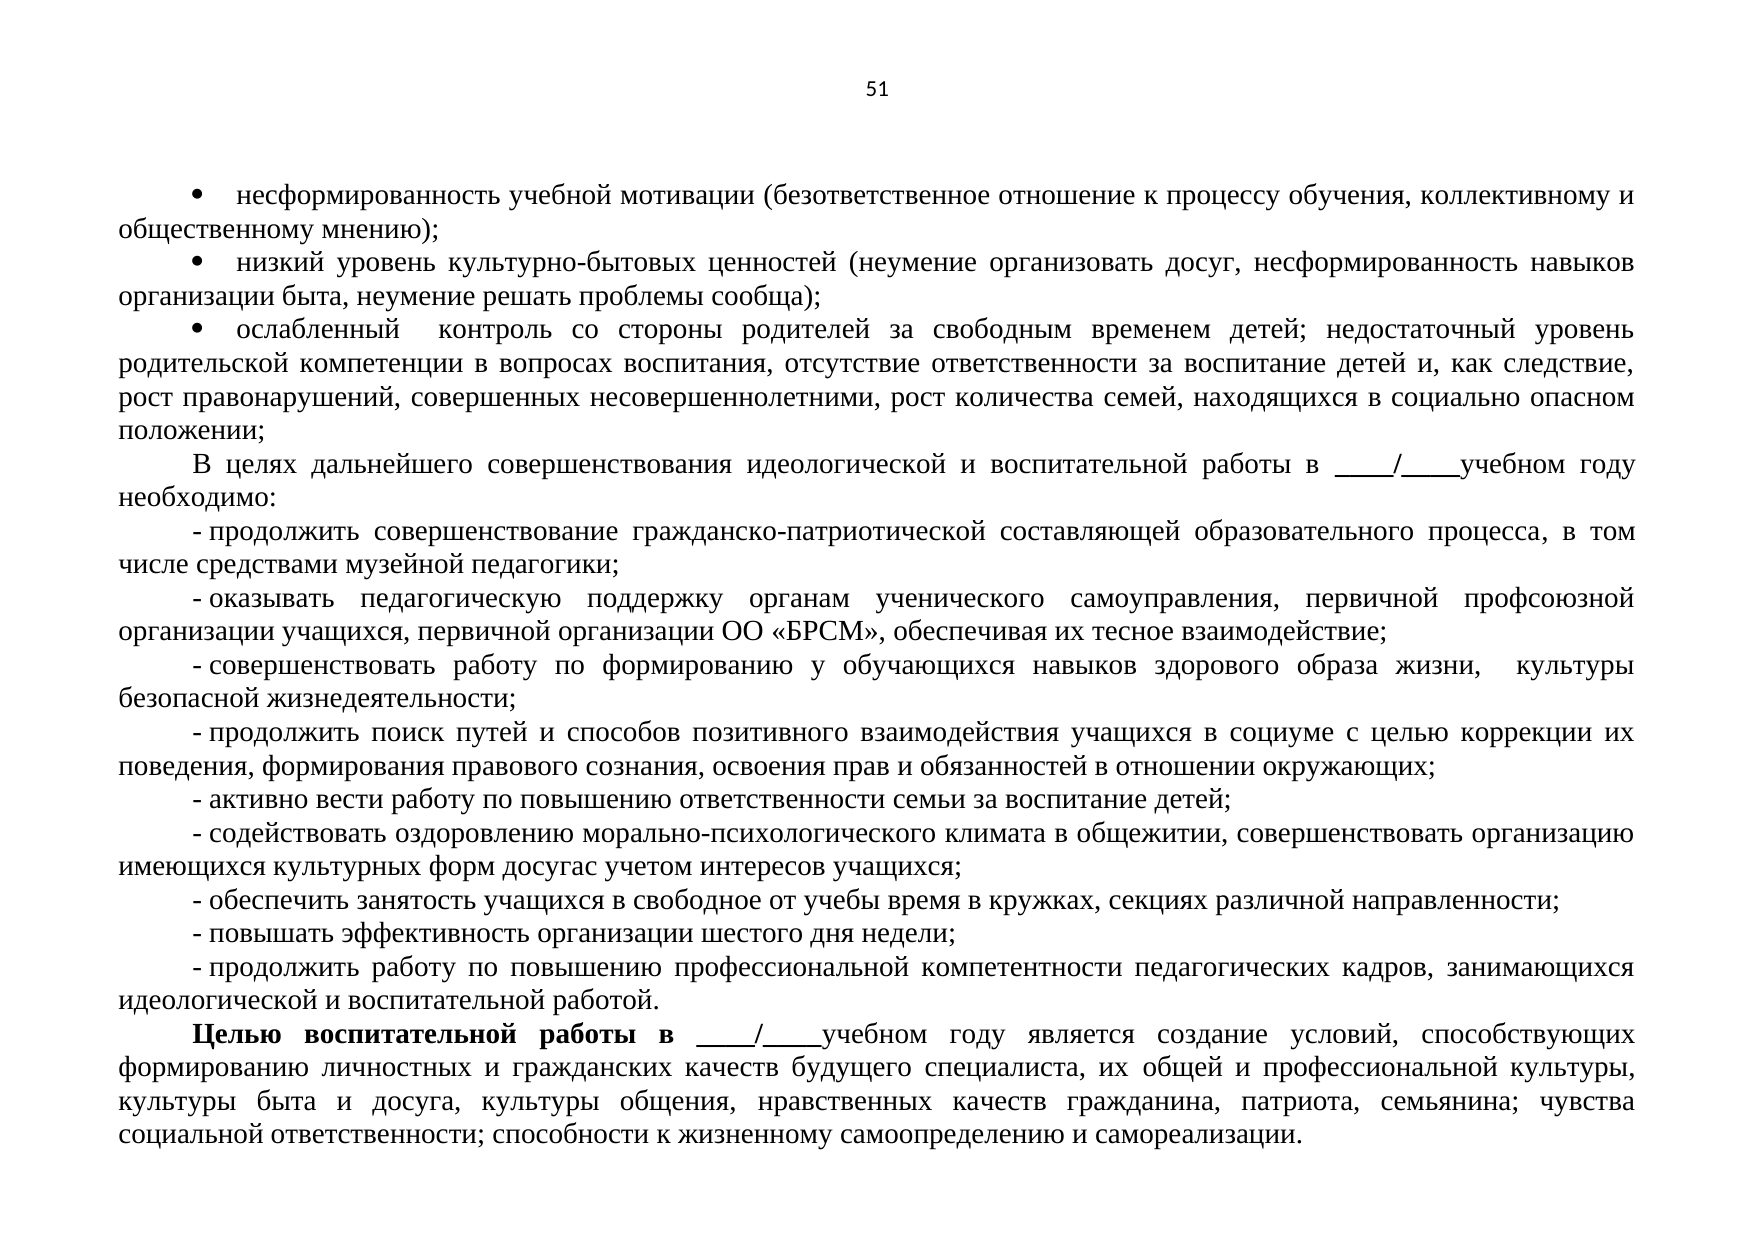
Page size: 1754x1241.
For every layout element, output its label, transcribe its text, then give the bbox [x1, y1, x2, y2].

text - продолжить совершенствование гражданско-патриотической составляющей образовательного процесса, в том числе средствами музейной педагогики; [118, 513, 1636, 580]
text В целях дальнейшего совершенствования идеологической и воспитательной работы в ____/____учебном году необходимо: [118, 446, 1636, 513]
text - оказывать педагогическую поддержку органам ученического самоуправления, первичной профсоюзной организации учащихся, первичной организации ОО «БРСМ», обеспечивая их тесное взаимодействие; [118, 580, 1636, 647]
text - совершенствовать работу по формированию у обучающихся навыков здорового образа жизни, культуры безопасной жизнедеятельности; [118, 647, 1636, 714]
text Целью воспитательной работы в ____/____учебном году является создание условий, способствующих формированию личностных и гражданских качеств будущего специалиста, их общей и профессиональной культуры, культуры быта и досуга, культуры общения, нравственных качеств гражданина, патриота, семьянина; чувства социальной ответственности; способности к жизненному самоопределению и самореализации. [118, 1016, 1636, 1150]
text - активно вести работу по повышению ответственности семьи за воспитание детей; [118, 781, 1636, 815]
text - содействовать оздоровлению морально-психологического климата в общежитии, совершенствовать организацию имеющихся культурных форм досугас учетом интересов учащихся; [118, 815, 1636, 882]
list ослабленный контроль со стороны родителей за свободным временем детей; недостаточный уровень родительской компетенции в вопросах воспитания, отсутствие ответственности за воспитание детей и, как следствие, рост правонарушений, совершенных несовершеннолетними, рост количества семей, находящихся в социально опасном положении; [118, 312, 1636, 446]
text - повышать эффективность организации шестого дня недели; [118, 915, 1636, 949]
list несформированность учебной мотивации (безответственное отношение к процессу обучения, коллективному и общественному мнению); [118, 177, 1636, 244]
text - продолжить поиск путей и способов позитивного взаимодействия учащихся в социуме с целью коррекции их поведения, формирования правового сознания, освоения прав и обязанностей в отношении окружающих; [118, 714, 1636, 781]
text - продолжить работу по повышению профессиональной компетентности педагогических кадров, занимающихся идеологической и воспитательной работой. [118, 949, 1636, 1016]
list низкий уровень культурно-бытовых ценностей (неумение организовать досуг, несформированность навыков организации быта, неумение решать проблемы сообща); [118, 244, 1636, 312]
text - обеспечить занятость учащихся в свободное от учебы время в кружках, секциях различной направленности; [118, 882, 1636, 915]
